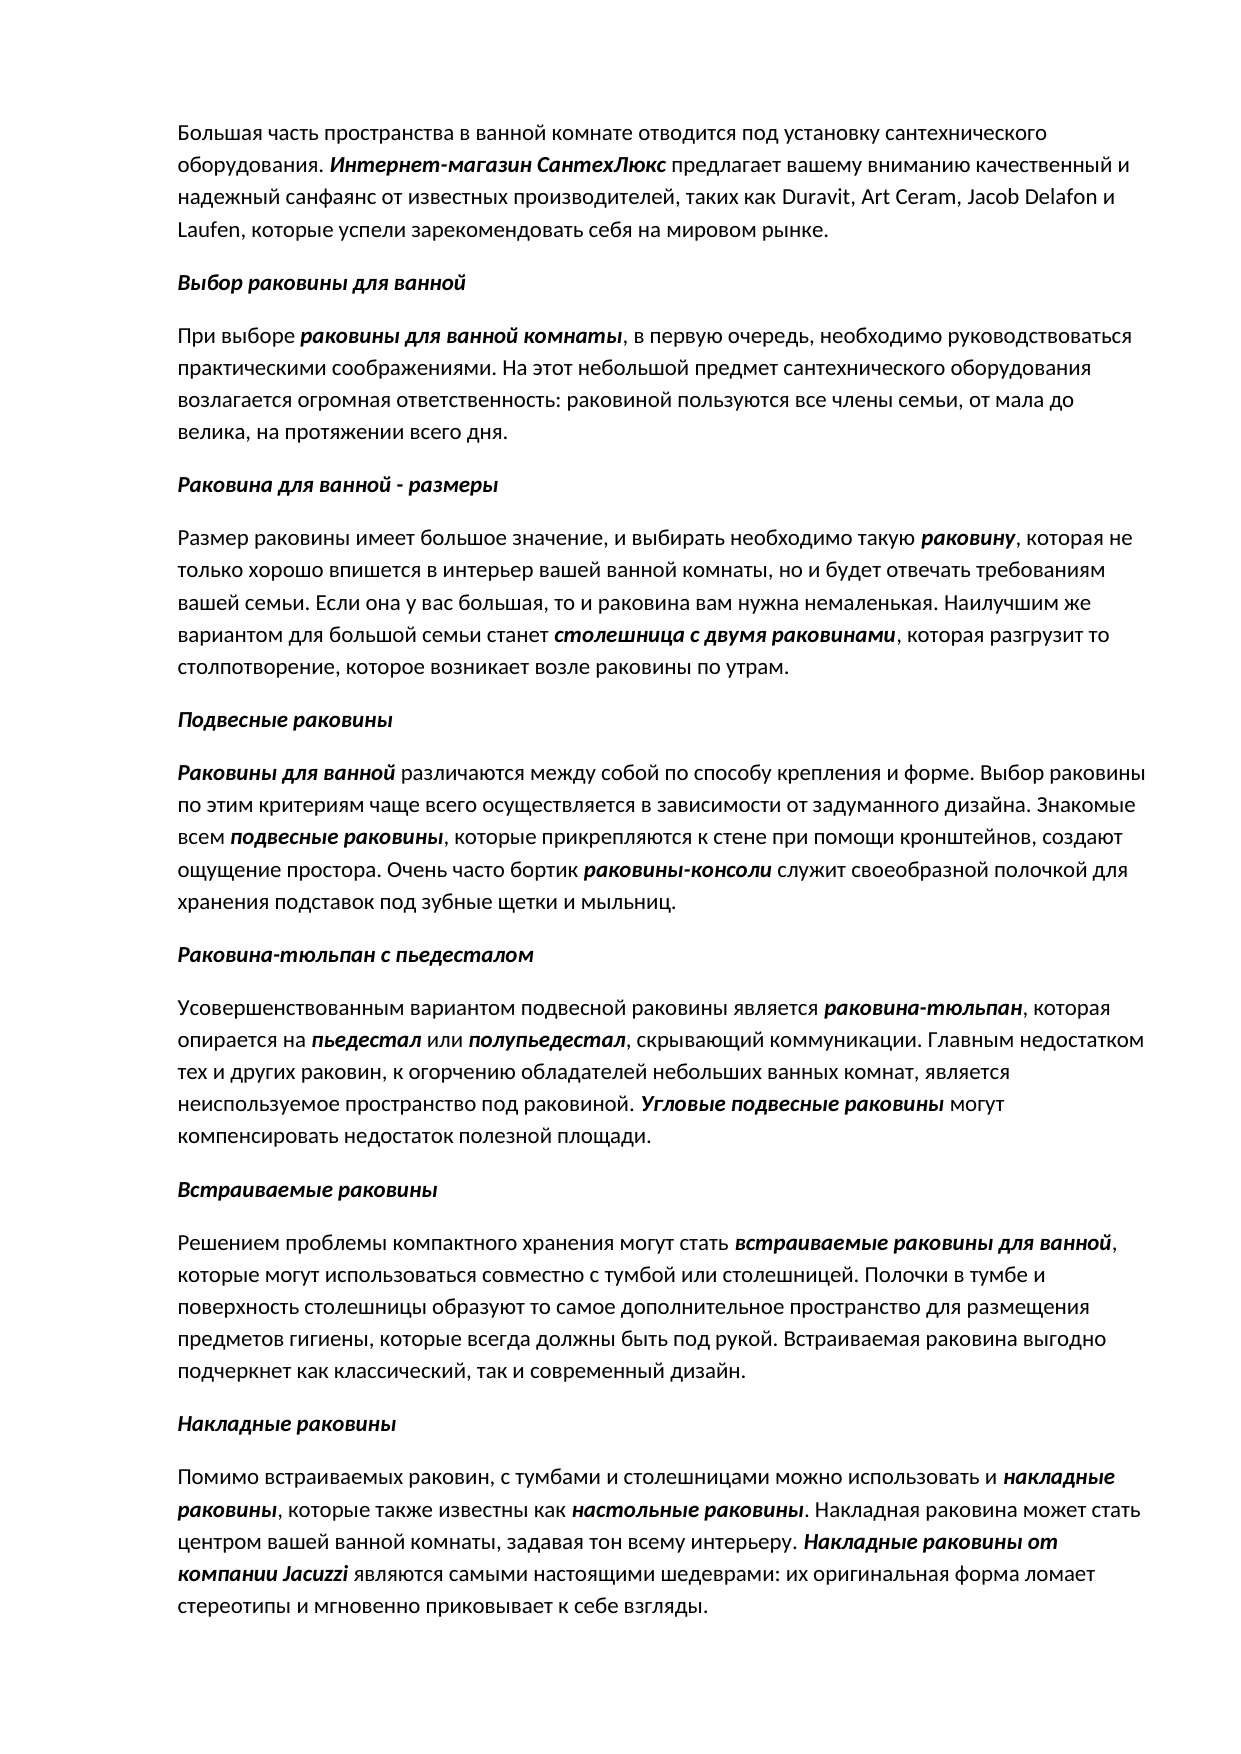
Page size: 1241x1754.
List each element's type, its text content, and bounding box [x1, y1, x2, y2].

text Раковины для ванной различаются между собой по способу крепления и форме. Выбор раковины по этим критериям чаще всего осуществляется в зависимости от задуманного дизайна. Знакомые всем подвесные раковины, которые прикрепляются к стене при помощи кронштейнов, создают ощущение простора. Очень часто бортик раковины-консоли служит своеобразной полочкой для хранения подставок под зубные щетки и мыльниц. [177, 758, 1152, 915]
text Усовершенствованным вариантом подвесной раковины является раковина-тюльпан, которая опирается на пьедестал или полупьедестал, скрывающий коммуникации. Главным недостатком тех и других раковин, к огорчению обладателей небольших ванных комнат, является неиспользуемое пространство под раковиной. Угловые подвесные раковины могут компенсировать недостаток полезной площади. [177, 993, 1152, 1150]
text Накладные раковины [177, 1409, 1152, 1437]
text При выборе раковины для ванной комнаты, в первую очередь, необходимо руководствоваться практическими соображениями. На этот небольшой предмет сантехнического оборудования возлагается огромная ответственность: раковиной пользуются все члены семьи, от мала до велика, на протяжении всего дня. [177, 321, 1152, 445]
text Решением проблемы компактного хранения могут стать встраиваемые раковины для ванной, которые могут использоваться совместно с тумбой или столешницей. Полочки в тумбе и поверхность столешницы образуют то самое дополнительное пространство для размещения предметов гигиены, которые всегда должны быть под рукой. Встраиваемая раковина выгодно подчеркнет как классический, так и современный дизайн. [177, 1228, 1152, 1384]
text Выбор раковины для ванной [177, 268, 1152, 296]
text Помимо встраиваемых раковин, с тумбами и столешницами можно использовать и накладные раковины, которые также известны как настольные раковины. Накладная раковина может стать центром вашей ванной комнаты, задавая тон всему интерьеру. Накладные раковины от компании Jacuzzi являются самыми настоящими шедеврами: их оригинальная форма ломает стереотипы и мгновенно приковывает к себе взгляды. [177, 1462, 1152, 1619]
text Размер раковины имеет большое значение, и выбирать необходимо такую раковину, которая не только хорошо впишется в интерьер вашей ванной комнаты, но и будет отвечать требованиям вашей семьи. Если она у вас большая, то и раковина вам нужна немаленькая. Наилучшим же вариантом для большой семьи станет столешница с двумя раковинами, которая разгрузит то столпотворение, которое возникает возле раковины по утрам. [177, 523, 1152, 680]
text Встраиваемые раковины [177, 1175, 1152, 1203]
text Раковина для ванной - размеры [177, 470, 1152, 498]
text Подвесные раковины [177, 705, 1152, 733]
text Большая часть пространства в ванной комнате отводится под установку сантехнического оборудования. Интернет-магазин СантехЛюкс предлагает вашему вниманию качественный и надежный санфаянс от известных производителей, таких как Duravit, Art Ceram, Jacob Delafon и Laufen, которые успели зарекомендовать себя на мировом рынке. [177, 118, 1152, 243]
text Раковина-тюльпан с пьедесталом [177, 940, 1152, 968]
